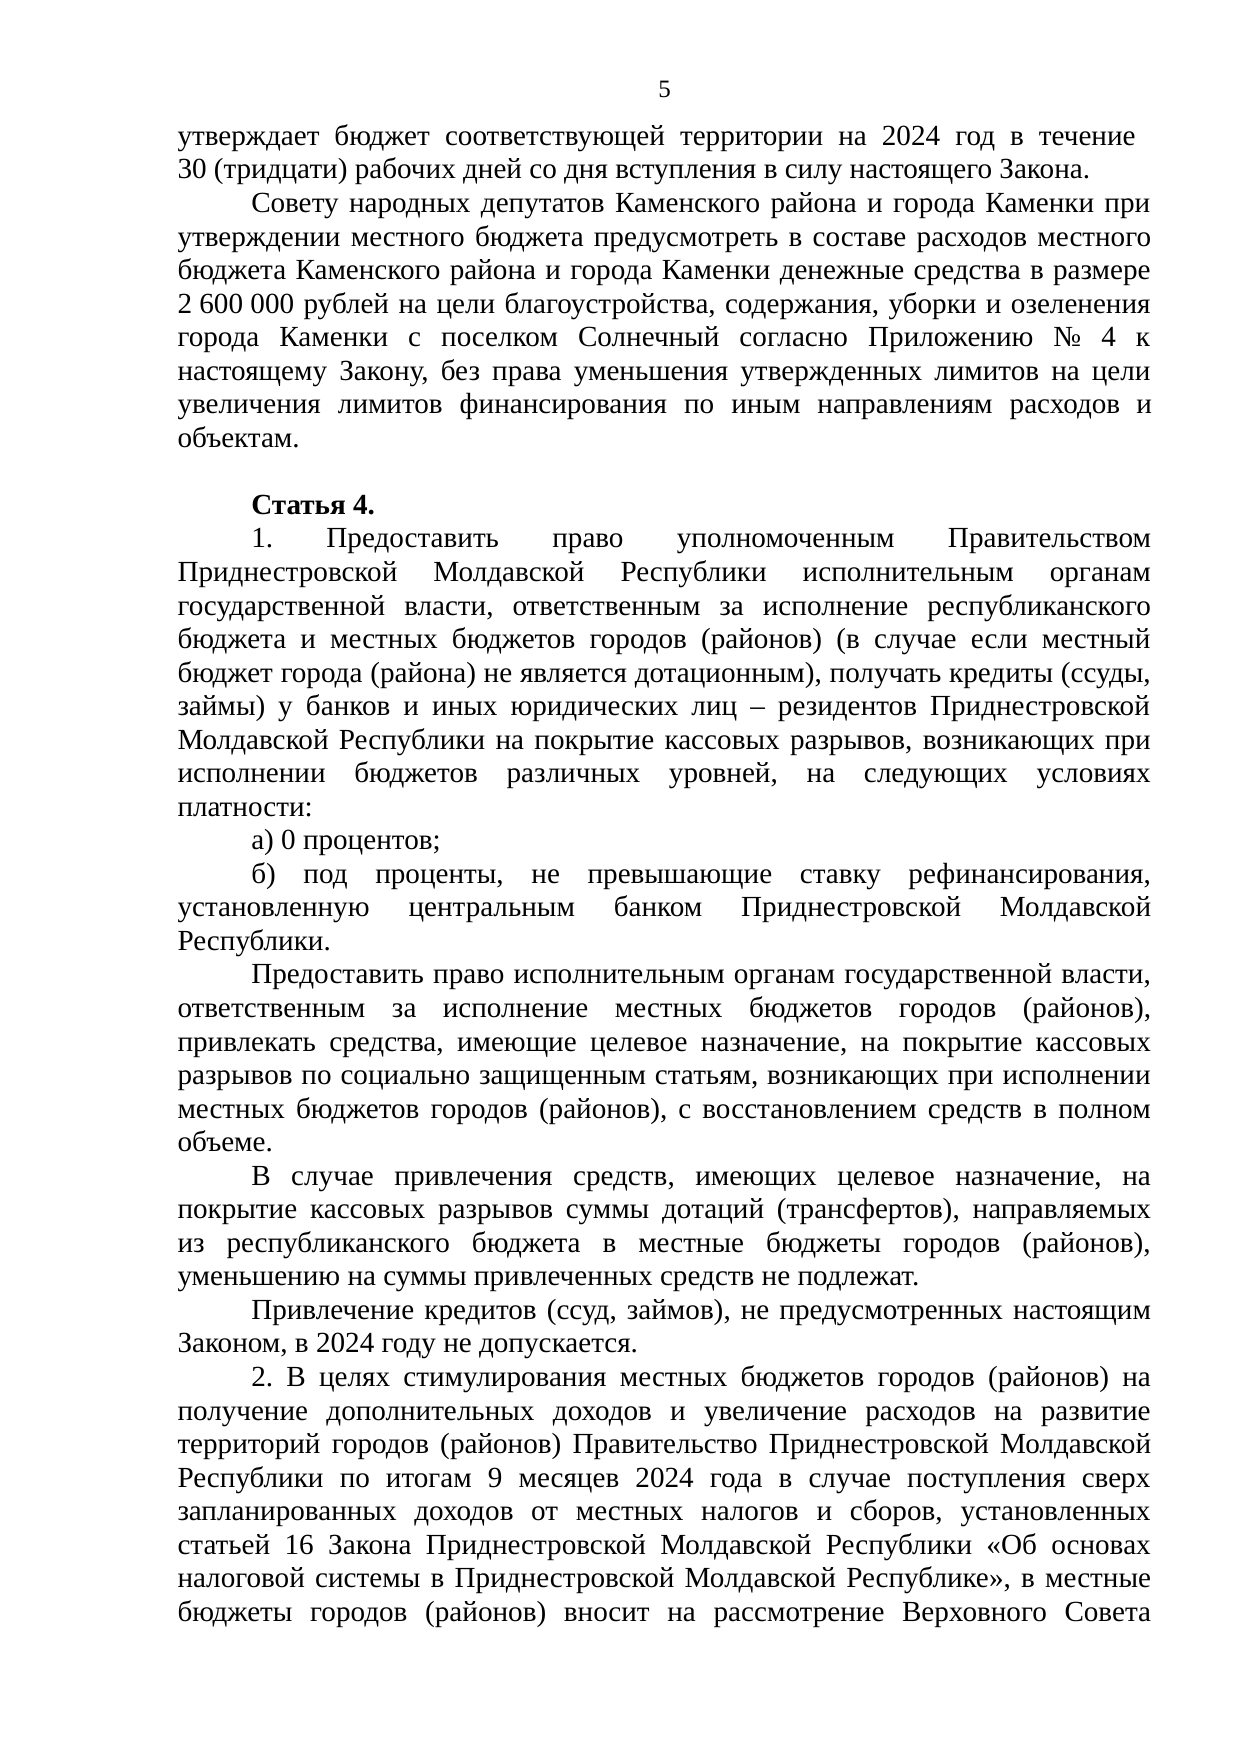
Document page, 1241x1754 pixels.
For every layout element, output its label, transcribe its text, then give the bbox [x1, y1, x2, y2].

text Статья 4. [177, 487, 1152, 521]
text а) 0 процентов; [177, 822, 1152, 856]
text Привлечение кредитов (ссуд, займов), не предусмотренных настоящим Законом, в 2024 году не допускается. [177, 1292, 1152, 1359]
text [177, 118, 1152, 185]
text б) под проценты, не превышающие ставку рефинансирования, установленную центральным банком Приднестровской Молдавской Республики. [177, 856, 1152, 957]
text Совету народных депутатов Каменского района и города Каменки при утверждении местного бюджета предусмотреть в составе расходов местного бюджета Каменского района и города Каменки денежные средства в размере 2 600 000 рублей на цели благоустройства, содержания, уборки и озеленения города Каменки с поселком Солнечный согласно Приложению № 4 к настоящему Закону, без права уменьшения утвержденных лимитов на цели увеличения лимитов финансирования по иным направлениям расходов и объектам. [177, 185, 1152, 453]
text В случае привлечения средств, имеющих целевое назначение, на покрытие кассовых разрывов суммы дотаций (трансфертов), направляемых из республиканского бюджета в местные бюджеты городов (районов), уменьшению на суммы привлеченных средств не подлежат. [177, 1158, 1152, 1292]
text Предоставить право исполнительным органам государственной власти, ответственным за исполнение местных бюджетов городов (районов), привлекать средства, имеющие целевое назначение, на покрытие кассовых разрывов по социально защищенным статьям, возникающих при исполнении местных бюджетов городов (районов), с восстановлением средств в полном объеме. [177, 957, 1152, 1158]
text 1. Предоставить право уполномоченным Правительством Приднестровской Молдавской Республики исполнительным органам государственной власти, ответственным за исполнение республиканского бюджета и местных бюджетов городов (районов) (в случае если местный бюджет города (района) не является дотационным), получать кредиты (ссуды, займы) у банков и иных юридических лиц – резидентов Приднестровской Молдавской Республики на покрытие кассовых разрывов, возникающих при исполнении бюджетов различных уровней, на следующих условиях платности: [177, 521, 1152, 822]
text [177, 1359, 1152, 1627]
